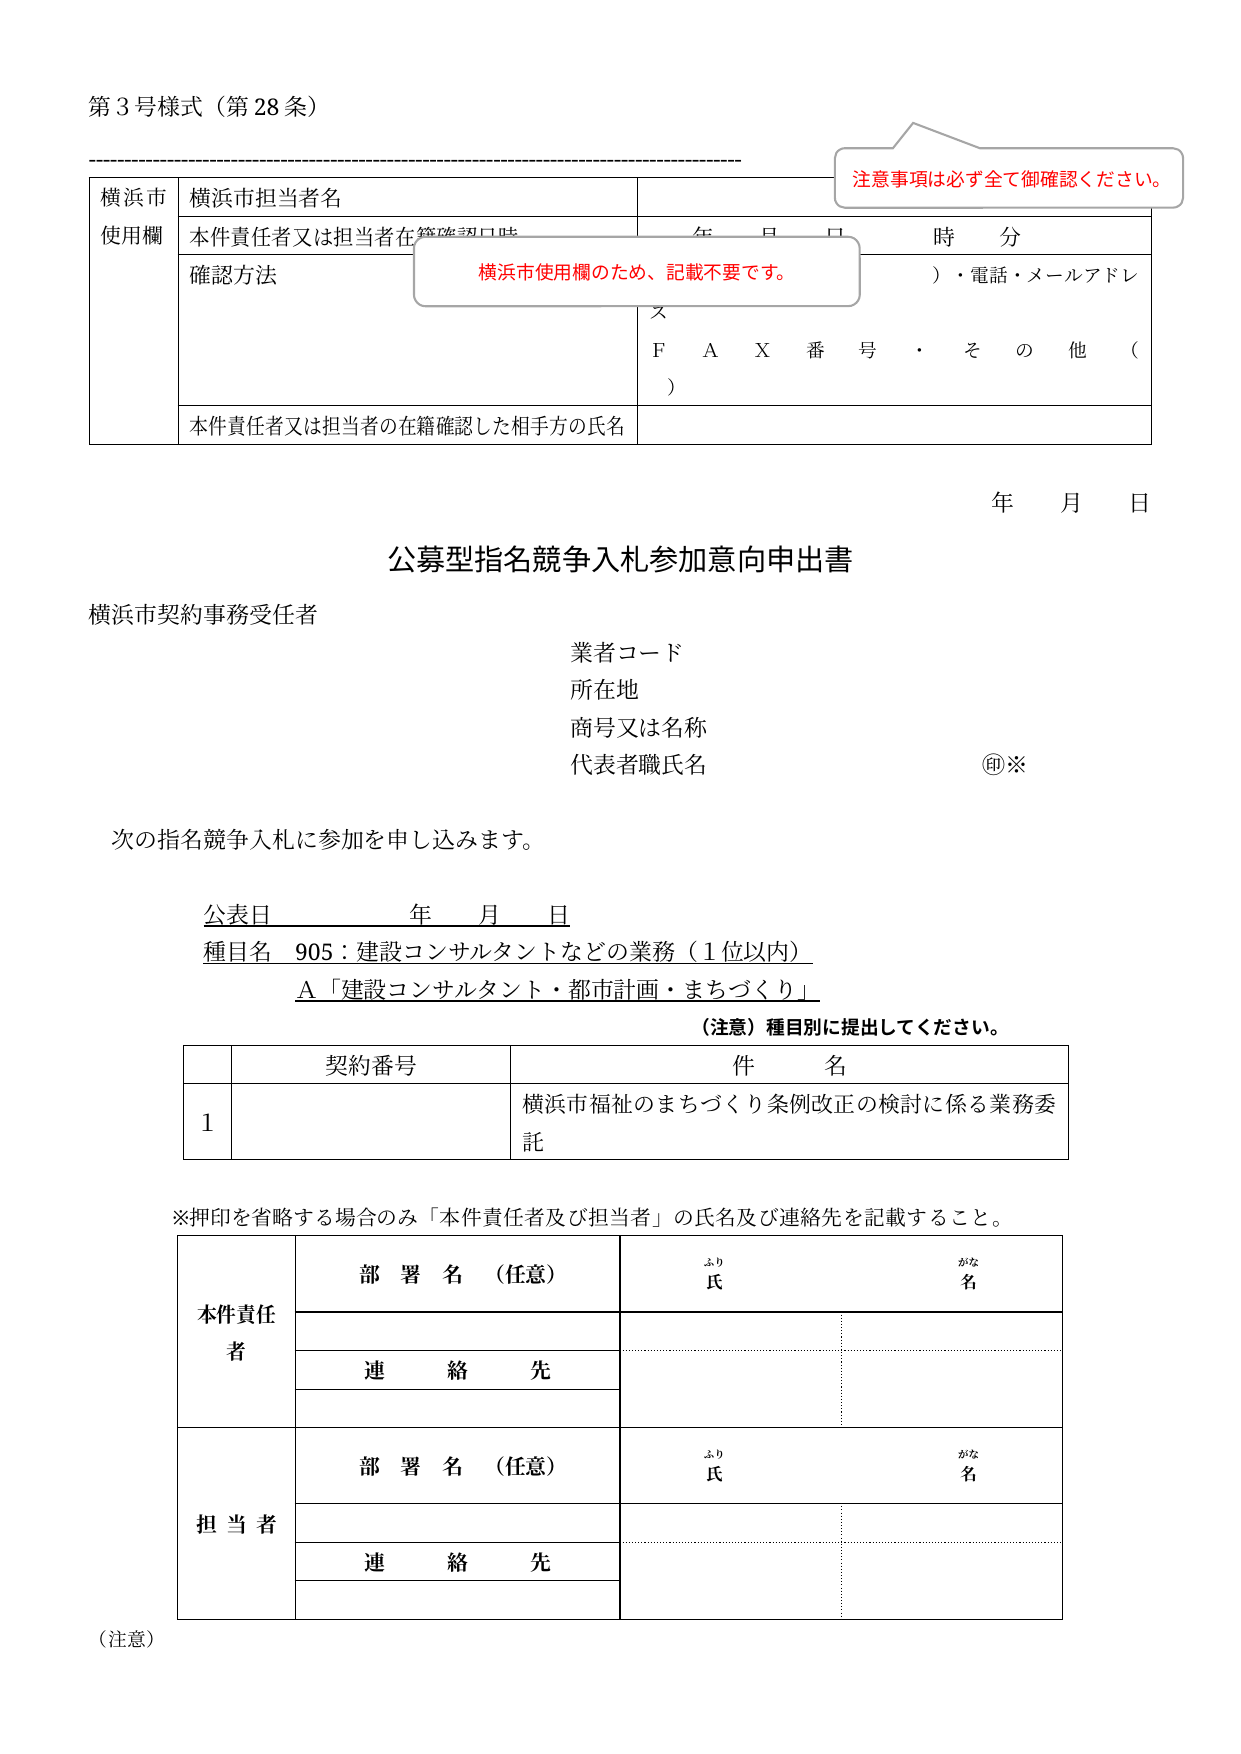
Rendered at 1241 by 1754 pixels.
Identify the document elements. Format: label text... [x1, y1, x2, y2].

table_header 横浜市担当者名 [179, 178, 637, 216]
text -------------------------------------------------------------------------------------------- [89, 139, 898, 177]
table_header 部 署 名 （任意） [296, 1236, 619, 1311]
text Ａ「建設コンサルタント・都市計画・まちづくり」 [89, 970, 1152, 1007]
text ※押印を省略する場合のみ「本件責任者及び担当者」の氏名及び連絡先を記載すること。 [89, 1198, 1152, 1235]
text （注意）種目別に提出してください。 [89, 1007, 1152, 1045]
table_cell [296, 1390, 619, 1427]
text 代表者職氏名 ㊞※ [89, 745, 1152, 782]
table_cell [296, 1313, 619, 1350]
table_header 契約番号 [232, 1046, 510, 1083]
table_cell 年 月 日 時 分 [638, 217, 1151, 254]
table_header [621, 1236, 1062, 1311]
table_cell 本人確認書類（ ）・電話・メールアドレス ＦＡＸ番号・その他（ ） [638, 255, 1151, 405]
table_cell [841, 1350, 1062, 1427]
table_cell 本件責任者又は担当者在籍確認日時 [179, 217, 637, 254]
table_cell [621, 1504, 841, 1542]
table_cell 部 署 名 （任意） [296, 1428, 619, 1503]
table_cell 確認方法 [179, 255, 637, 405]
text 横浜市契約事務受任者 [89, 595, 1152, 632]
table_cell 連 絡 先 [296, 1543, 619, 1580]
table_cell [621, 1350, 841, 1427]
table_header 横浜市使用欄 [90, 178, 178, 444]
text 商号又は名称 [89, 707, 1152, 745]
table_cell １ [184, 1084, 231, 1159]
text 次の指名競争入札に参加を申し込みます。 [89, 820, 1152, 857]
table_cell [841, 1313, 1062, 1350]
table_header [184, 1046, 231, 1083]
table_cell [841, 1504, 1062, 1542]
table_header 本件責任者 [178, 1236, 295, 1427]
table_cell [621, 1313, 841, 1350]
table_cell [232, 1084, 510, 1159]
table_cell 横浜市福祉のまちづくり条例改正の検討に係る業務委託 [511, 1084, 1068, 1159]
table_cell [841, 1542, 1062, 1619]
table_cell 連 絡 先 [296, 1351, 619, 1388]
text 年 月 日 [89, 482, 1152, 520]
table_cell [638, 406, 1151, 444]
table_cell 本件責任者又は担当者の在籍確認した相手方の氏名 [179, 406, 637, 444]
text 公募型指名競争入札参加意向申出書 [89, 520, 1152, 595]
table_cell [296, 1581, 619, 1619]
text 所在地 [89, 670, 1152, 707]
table_header 件 名 [511, 1046, 1068, 1083]
table_cell 担当者 [178, 1428, 295, 1619]
text 種目名 905：建設コンサルタントなどの業務（１位以内） [89, 932, 1152, 970]
table_cell [621, 1428, 1062, 1503]
text （注意） [89, 1620, 1152, 1657]
table_cell [621, 1542, 841, 1619]
text 公表日 年 月 日 [89, 895, 1152, 932]
text 業者コード [89, 632, 1152, 670]
table_cell [296, 1504, 619, 1542]
table_header [638, 178, 1151, 216]
